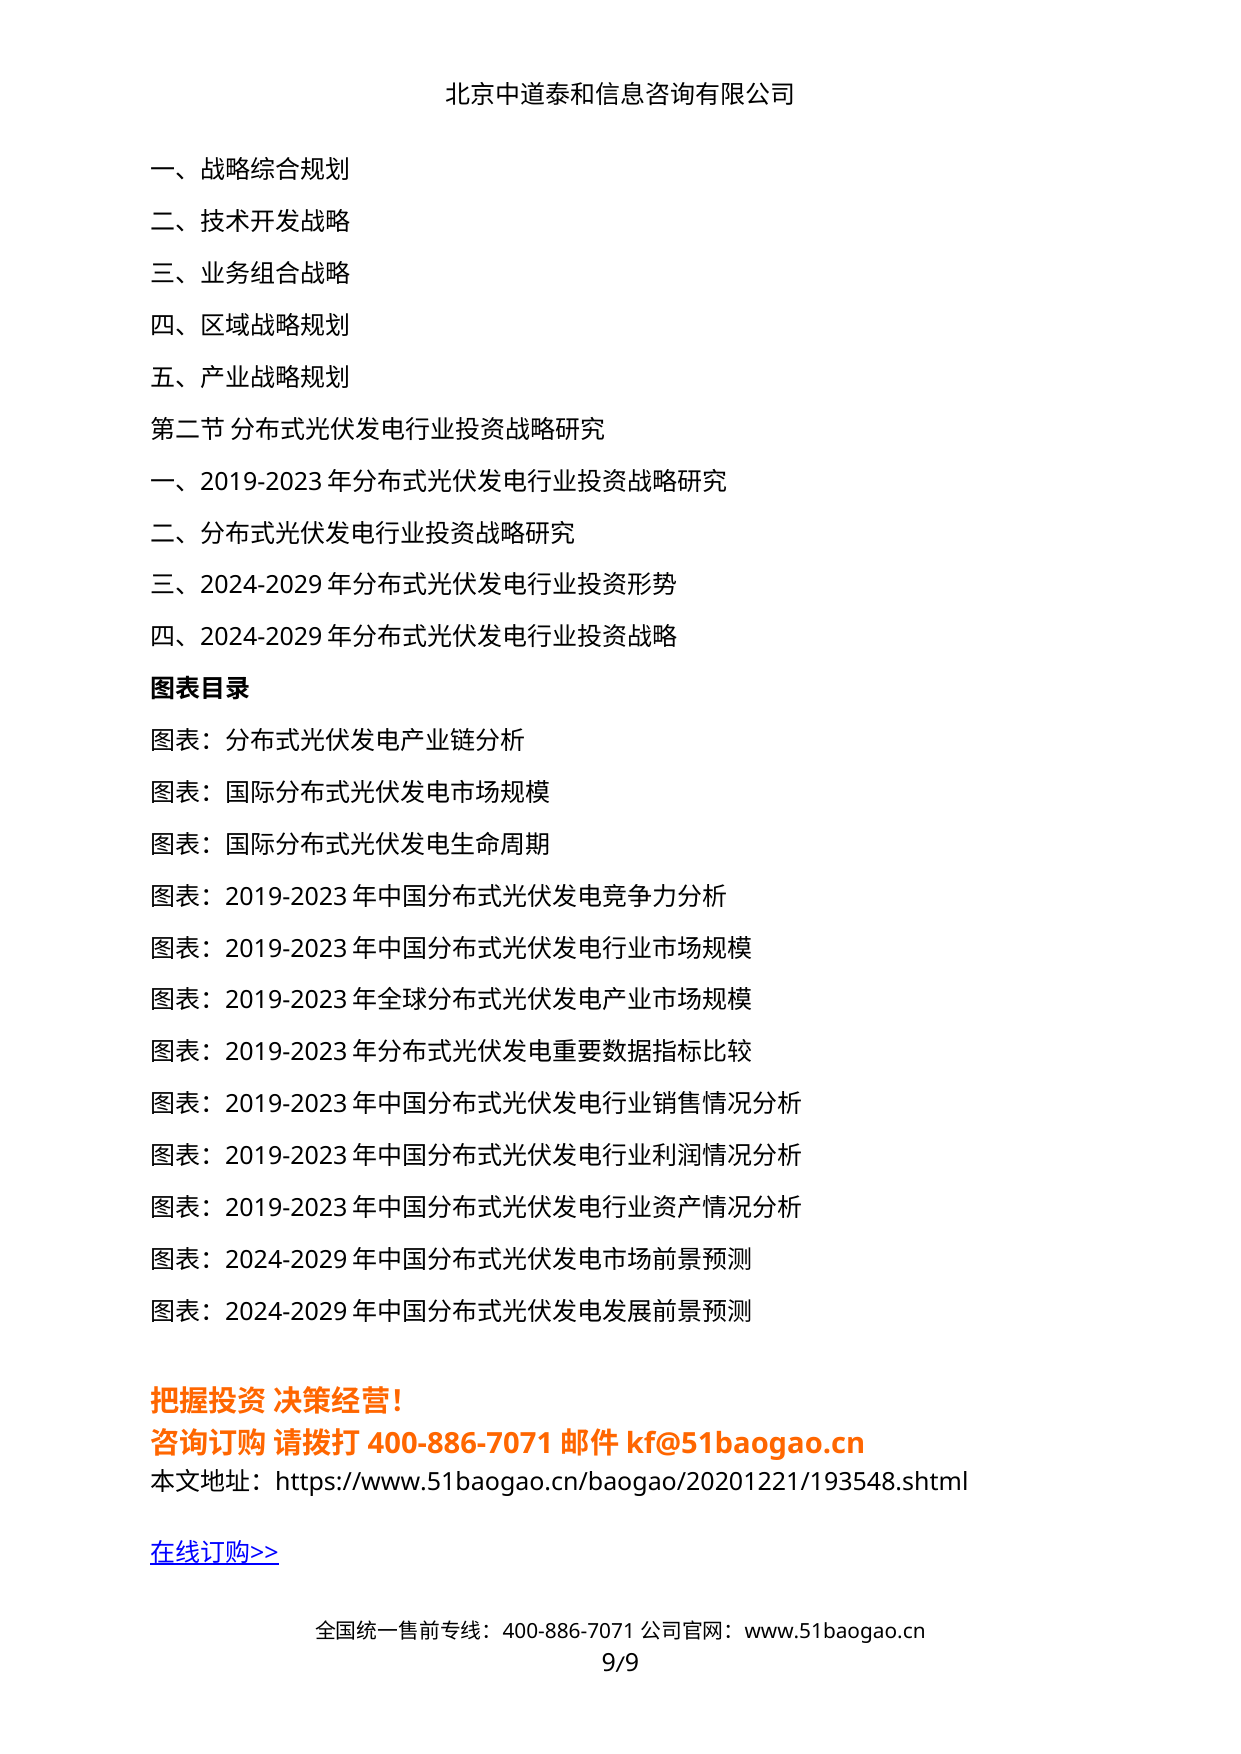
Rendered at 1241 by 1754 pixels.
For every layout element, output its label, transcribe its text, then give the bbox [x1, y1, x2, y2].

text 图表：2019-2023年分布式光伏发电重要数据指标比较 [150, 1032, 1090, 1068]
text 二、技术开发战略 [150, 202, 1090, 238]
text 五、产业战略规划 [150, 357, 1090, 394]
text 图表：2024-2029年中国分布式光伏发电市场前景预测 [150, 1239, 1090, 1276]
text 图表：分布式光伏发电产业链分析 [150, 721, 1090, 757]
text 图表：2019-2023年中国分布式光伏发电行业销售情况分析 [150, 1084, 1090, 1120]
text 一、2019-2023年分布式光伏发电行业投资战略研究 [150, 461, 1090, 497]
text 四、区域战略规划 [150, 306, 1090, 342]
text 图表目录 [150, 669, 1090, 705]
text 三、业务组合战略 [150, 254, 1090, 290]
text 图表：2019-2023年中国分布式光伏发电竞争力分析 [150, 876, 1090, 912]
text 把握投资 决策经营！咨询订购 请拨打 400-886-7071 邮件 kf@51baogao.cn本文地址：https://www.51baogao.cn/baogao/20201221/193548.shtml [150, 1343, 1090, 1498]
text 图表：2019-2023年中国分布式光伏发电行业利润情况分析 [150, 1136, 1090, 1172]
text 在线订购>> [150, 1498, 1090, 1568]
text 图表：2019-2023年全球分布式光伏发电产业市场规模 [150, 980, 1090, 1016]
text 图表：2024-2029年中国分布式光伏发电发展前景预测 [150, 1291, 1090, 1327]
text 图表：国际分布式光伏发电生命周期 [150, 824, 1090, 861]
text 四、2024-2029年分布式光伏发电行业投资战略 [150, 617, 1090, 653]
text 第二节 分布式光伏发电行业投资战略研究 [150, 409, 1090, 446]
text 图表：2019-2023年中国分布式光伏发电行业市场规模 [150, 928, 1090, 964]
text 二、分布式光伏发电行业投资战略研究 [150, 513, 1090, 549]
text 图表：2019-2023年中国分布式光伏发电行业资产情况分析 [150, 1187, 1090, 1224]
text 一、战略综合规划 [150, 150, 1090, 186]
text 图表：国际分布式光伏发电市场规模 [150, 772, 1090, 809]
text 三、2024-2029年分布式光伏发电行业投资形势 [150, 565, 1090, 601]
